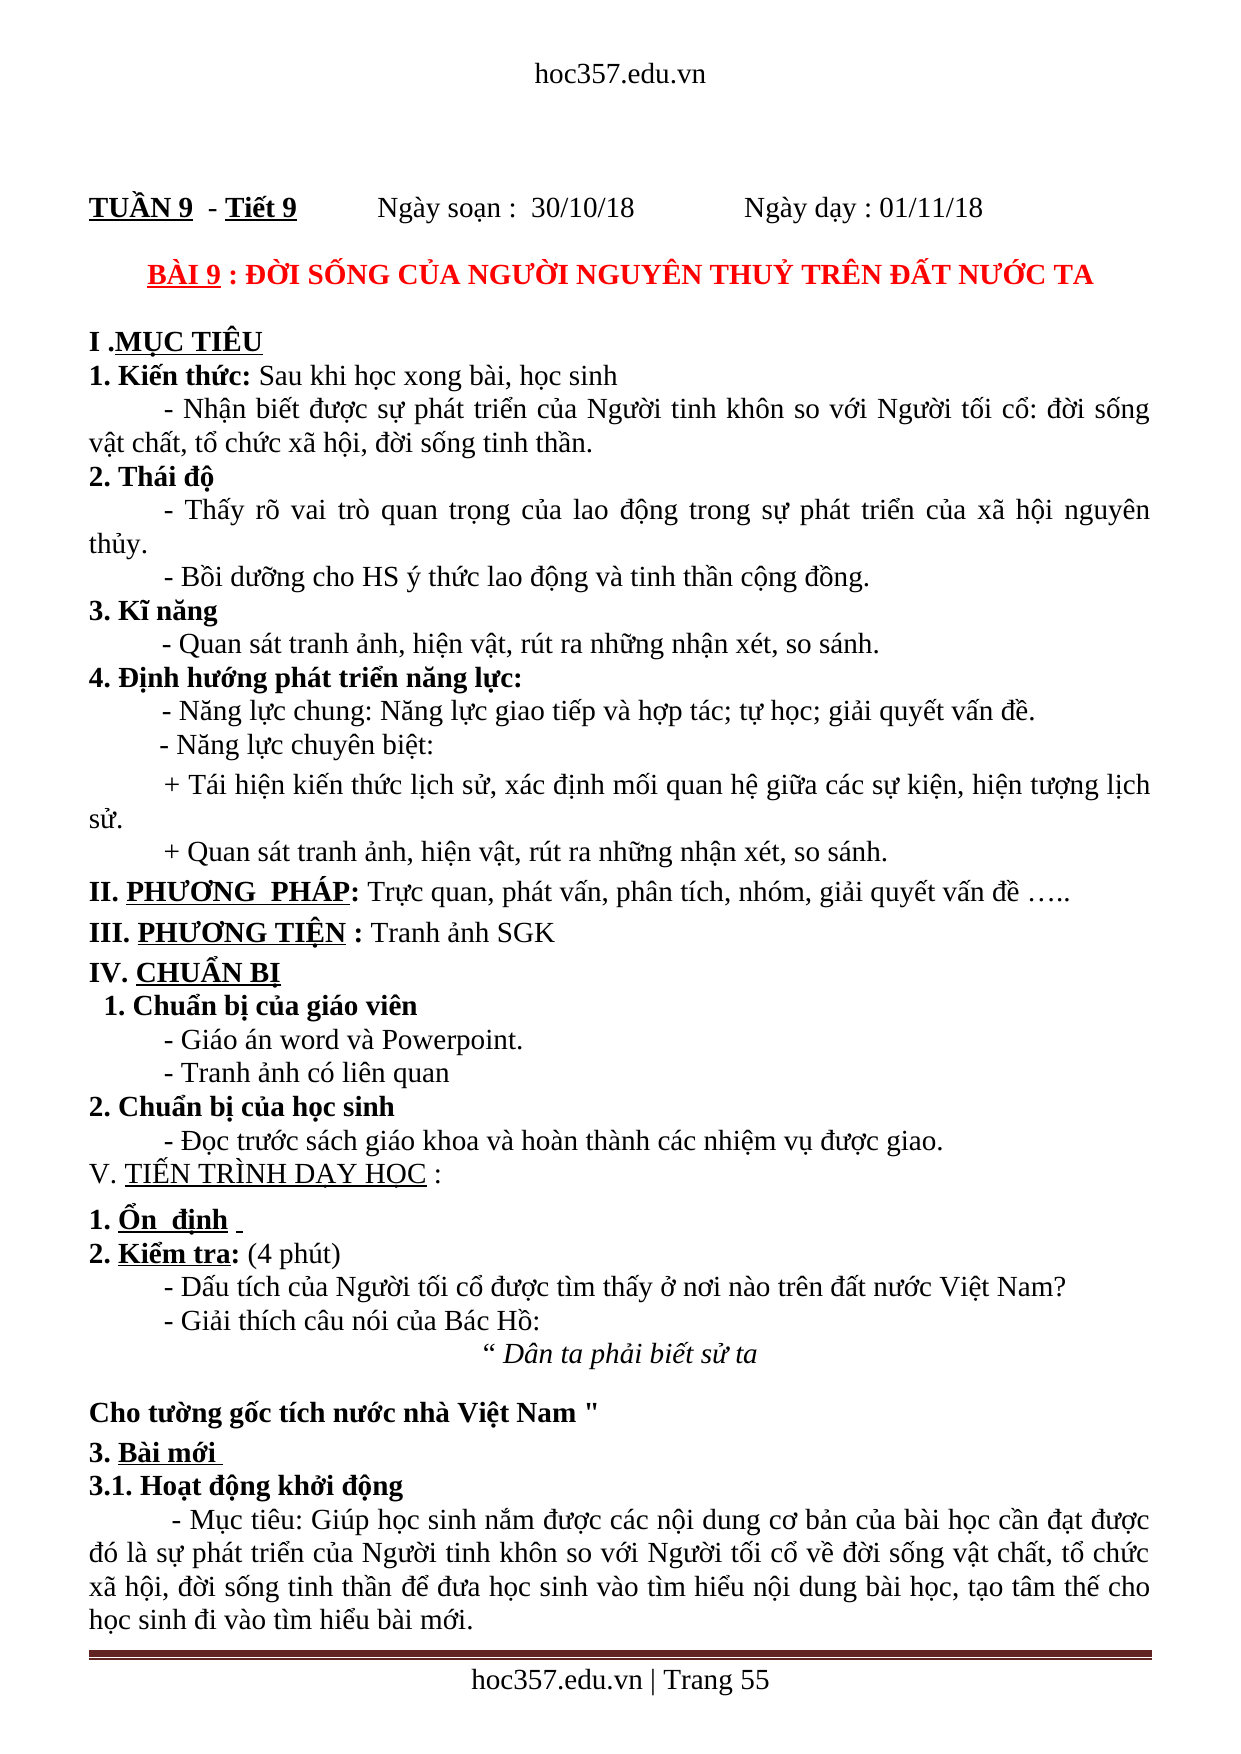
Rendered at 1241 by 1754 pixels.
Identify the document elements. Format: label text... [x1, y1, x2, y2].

text - Dấu tích của Người tối cổ được tìm thấy ở nơi nào trên đất nước Việt Nam? [89, 1269, 1152, 1303]
text IV. CHUẨN BỊ [89, 955, 1152, 988]
text 1. Ổn định [89, 1202, 1152, 1236]
text - Thấy rõ vai trò quan trọng của lao động trong sự phát triển của xã hội nguyên thủy. [89, 492, 1152, 559]
text 4. Định hướng phát triển năng lực: [89, 660, 1152, 693]
text - Quan sát tranh ảnh, hiện vật, rút ra những nhận xét, so sánh. [89, 626, 1152, 660]
text 2. Chuẩn bị của học sinh [89, 1089, 1152, 1123]
text II. PHƯƠNG PHÁP: Trực quan, phát vấn, phân tích, nhóm, giải quyết vấn đề ….. [89, 874, 1152, 908]
text III. PHƯƠNG TIỆN : Tranh ảnh SGK [89, 915, 1152, 948]
text 1. Kiến thức: Sau khi học xong bài, học sinh [89, 358, 1152, 392]
text 3.1. Hoạt động khởi động [89, 1468, 1152, 1502]
text - Mục tiêu: Giúp học sinh nắm được các nội dung cơ bản của bài học cần đạt được đó là sự phát triển của Người tinh khôn so với Người tối cổ về đời sống vật chất, tổ chức xã hội, đời sống tinh thần để đưa học sinh vào tìm hiểu nội dung bài học, tạo tâm thế cho học sinh đi vào tìm hiểu bài mới. [89, 1502, 1152, 1636]
text - Đọc trước sách giáo khoa và hoàn thành các nhiệm vụ được giao. [89, 1123, 1152, 1156]
text + Tái hiện kiến thức lịch sử, xác định mối quan hệ giữa các sự kiện, hiện tượng lịch sử. [89, 767, 1152, 834]
text - Tranh ảnh có liên quan [89, 1056, 1152, 1089]
text - Năng lực chuyên biệt: [89, 727, 1152, 761]
text - Nhận biết được sự phát triển của Người tinh khôn so với Người tối cổ: đời sống vật chất, tổ chức xã hội, đời sống tinh thần. [89, 392, 1152, 459]
subtitle Cho tường gốc tích nước nhà Việt Nam " [89, 1395, 1152, 1428]
text TUẦN 9 - Tiết 9 Ngày soạn : 30/10/18 Ngày dạy : 01/11/18 [89, 190, 1152, 224]
text - Bồi dưỡng cho HS ý thức lao động và tinh thần cộng đồng. [89, 559, 1152, 593]
text BÀI 9 : ĐỜI SỐNG CỦA NGƯỜI NGUYÊN THUỶ TRÊN ĐẤT NƯỚC TA [89, 257, 1152, 291]
text 3. Bài mới [89, 1435, 1152, 1468]
text 2. Kiểm tra: (4 phút) [89, 1236, 1152, 1269]
text - Giáo án word và Powerpoint. [89, 1022, 1152, 1056]
text 1. Chuẩn bị của giáo viên [89, 988, 1152, 1022]
text V. TIẾN TRÌNH DẠY HỌC : [89, 1156, 1152, 1190]
text + Quan sát tranh ảnh, hiện vật, rút ra những nhận xét, so sánh. [89, 834, 1152, 868]
text “ Dân ta phải biết sử ta [89, 1336, 1152, 1370]
text - Giải thích câu nói của Bác Hồ: [89, 1303, 1152, 1336]
text - Năng lực chung: Năng lực giao tiếp và hợp tác; tự học; giải quyết vấn đề. [89, 693, 1152, 727]
text 2. Thái độ [89, 459, 1152, 492]
text 3. Kĩ năng [89, 593, 1152, 626]
text I .MỤC TIÊU [89, 324, 1152, 358]
